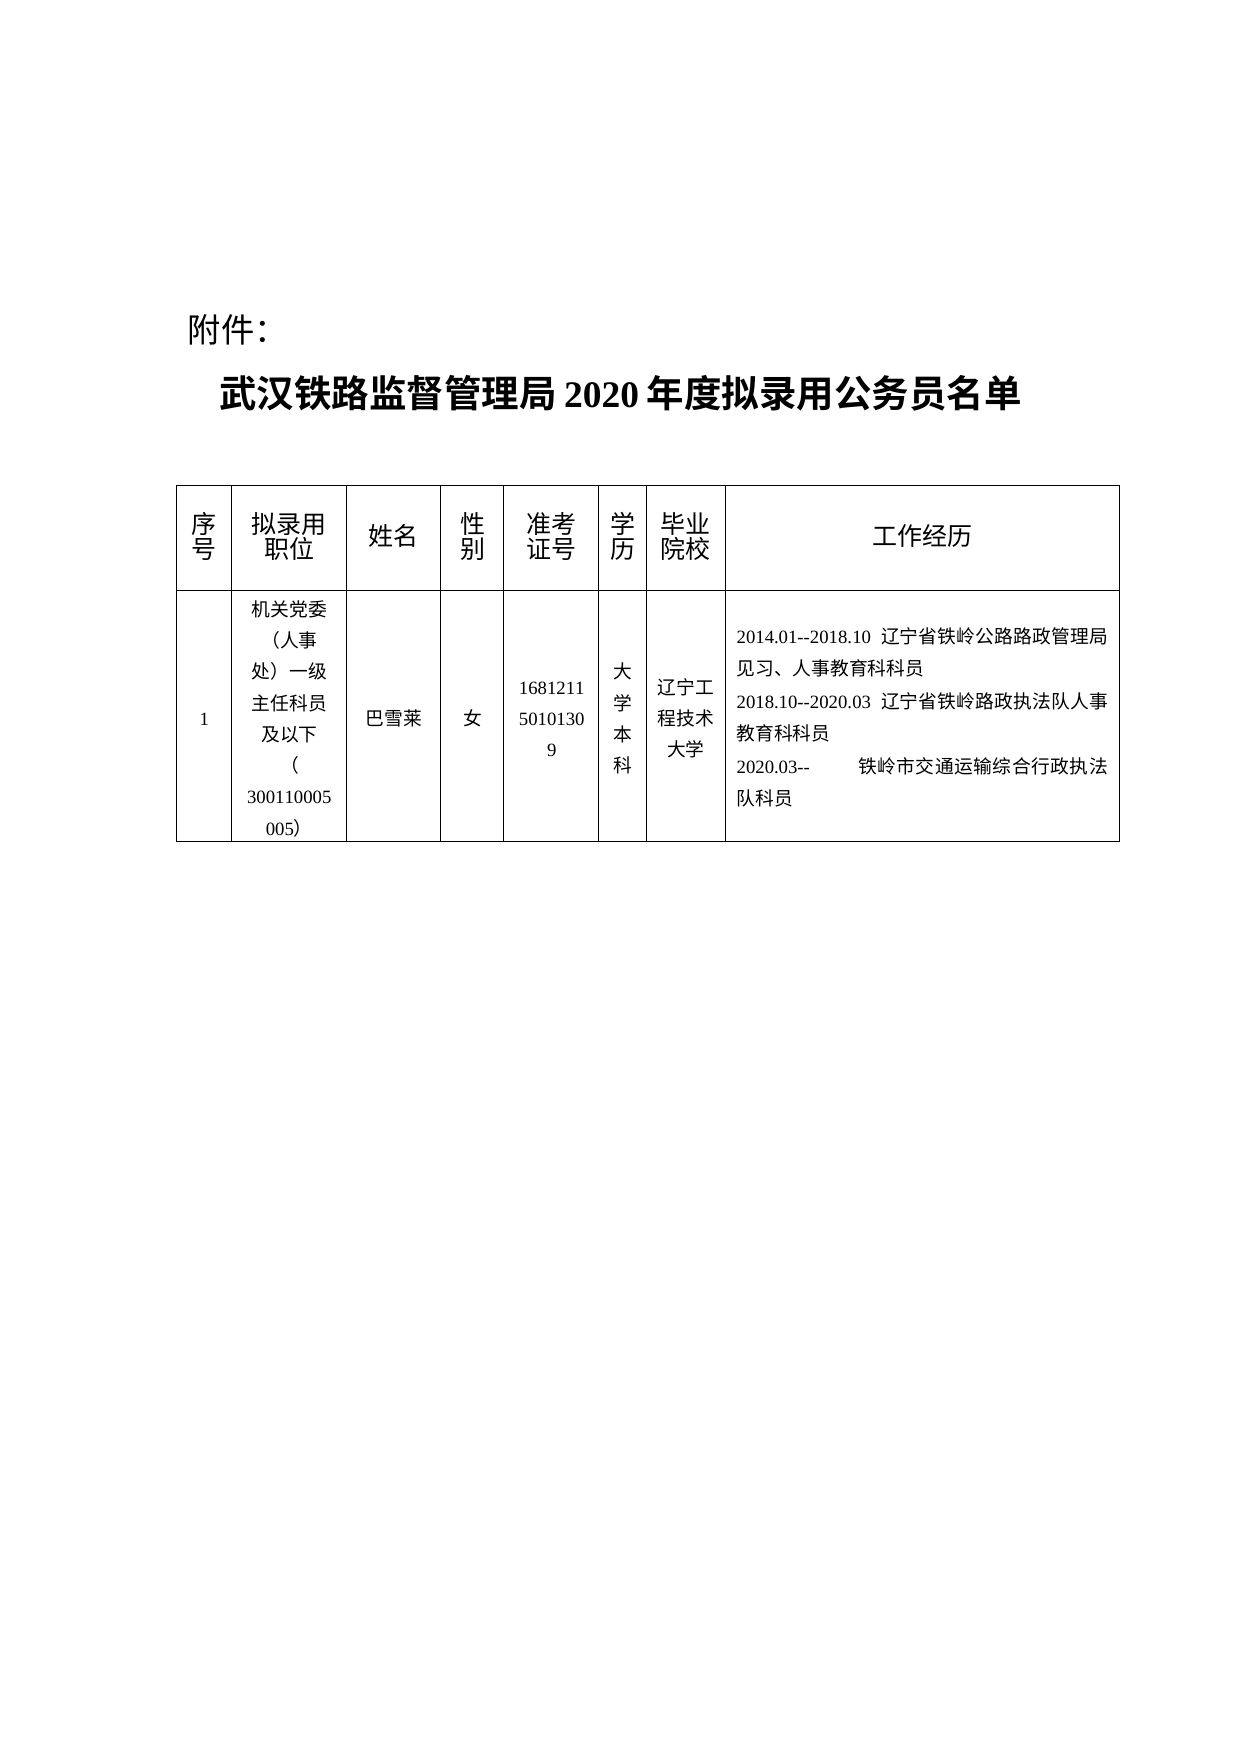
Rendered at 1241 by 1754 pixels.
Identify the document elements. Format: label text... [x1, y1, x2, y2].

table_header 性别 [441, 486, 503, 590]
table_header 准考证号 [504, 486, 598, 590]
table_cell 巴雪莱 [347, 591, 440, 841]
table_cell 女 [441, 591, 503, 841]
table_cell 大学本科 [599, 591, 646, 841]
table_cell 168121150101309 [504, 591, 598, 841]
table_header 学历 [599, 486, 646, 590]
table_cell 2014.01--2018.10 辽宁省铁岭公路路政管理局见习、人事教育科科员 2018.10--2020.03 辽宁省铁岭路政执法队人事教育科科员 2020.03-- 铁岭市交通运输综合行政执法队科员 [726, 591, 1119, 841]
table_cell 1 [177, 591, 231, 841]
text 武汉铁路监督管理局2020年度拟录用公务员名单 [187, 356, 1053, 420]
table_header 序号 [177, 486, 231, 590]
table_cell 机关党委（人事处）一级主任科员及以下 （300110005005） [232, 591, 346, 841]
table_header 姓名 [347, 486, 440, 590]
table_cell 辽宁工程技术大学 [647, 591, 725, 841]
table_header 工作经历 [726, 486, 1119, 590]
table_header 毕业 院校 [647, 486, 725, 590]
text 附件： [187, 291, 1053, 356]
table_header 拟录用职位 [232, 486, 346, 590]
